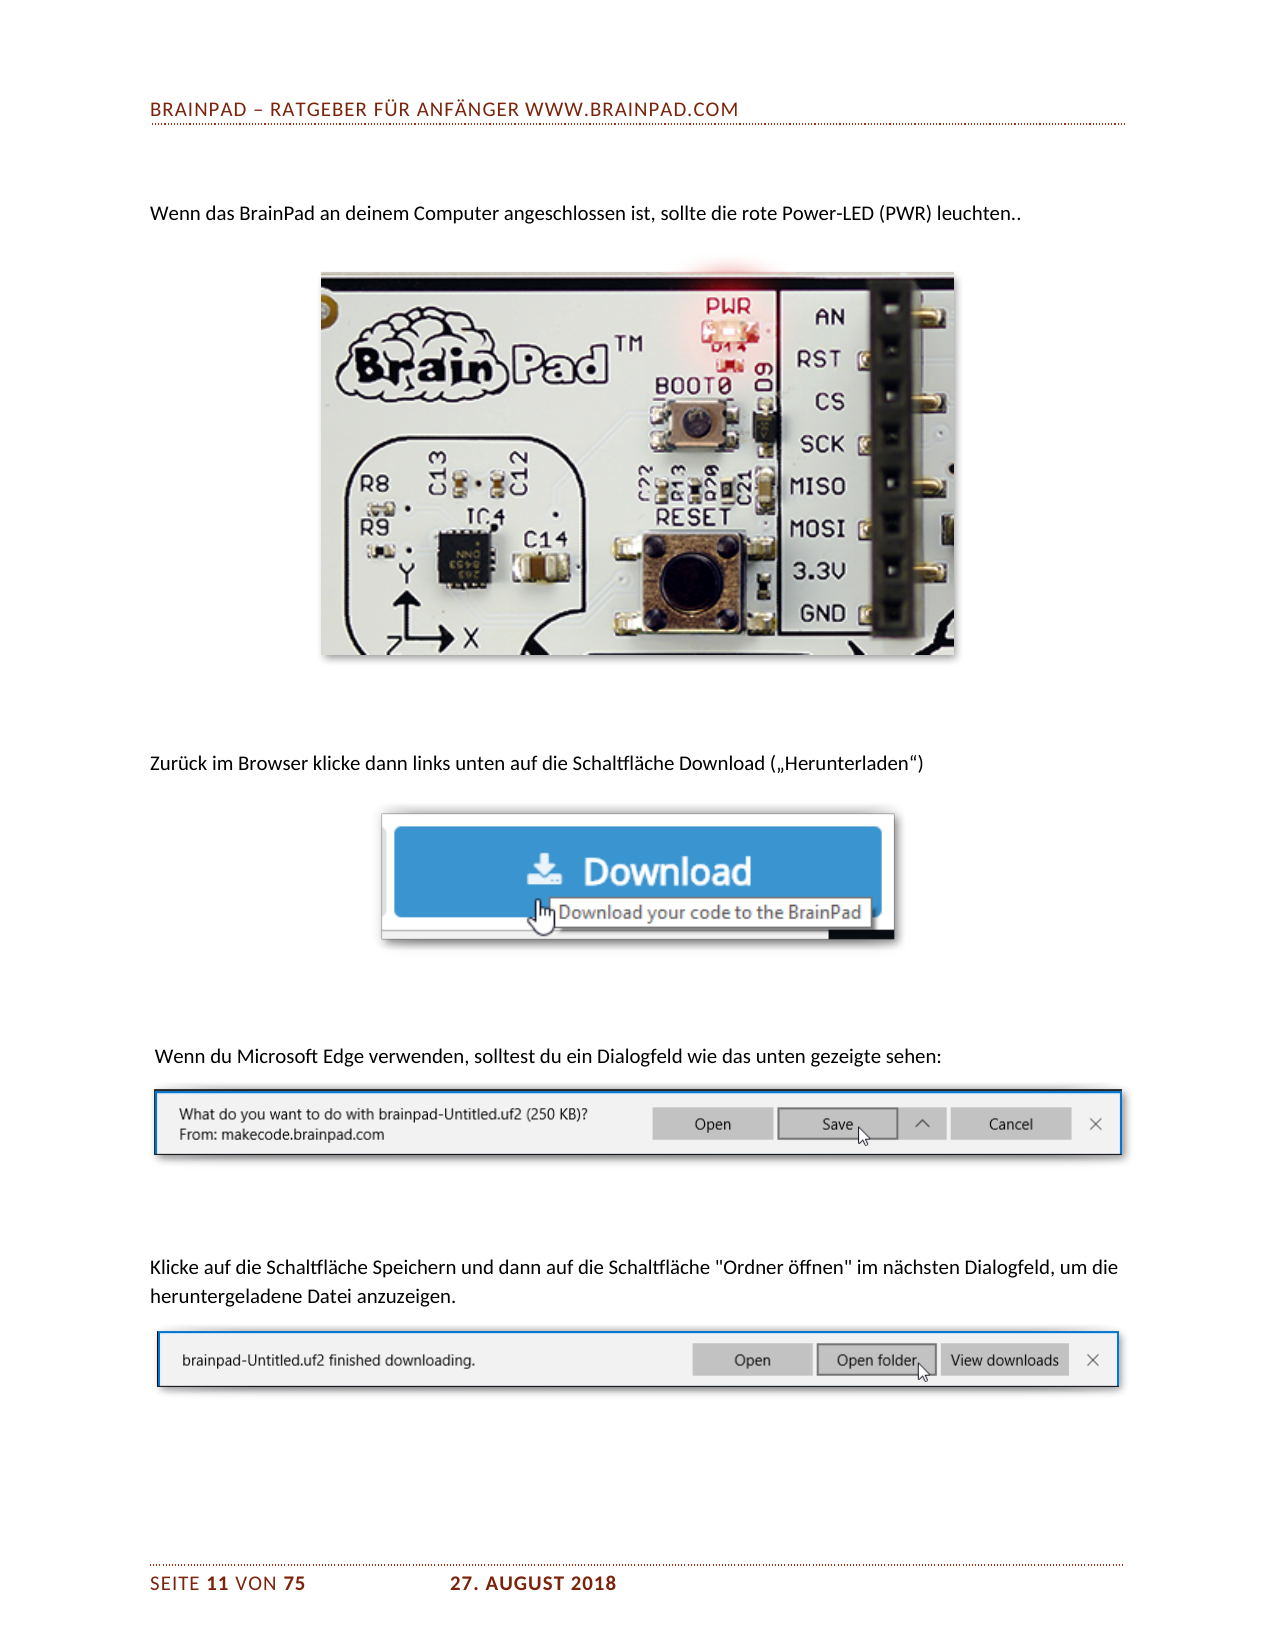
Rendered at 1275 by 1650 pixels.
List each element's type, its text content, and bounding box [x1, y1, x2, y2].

picture [368, 800, 907, 952]
picture [321, 249, 954, 655]
text Wenn du Microsoft Edge verwenden, solltest du ein Dialogfeld wie das unten gezeigte sehen: [150, 1043, 1125, 1068]
text Klicke auf die Schaltfläche Speichern und dann auf die Schaltfläche "Ordner öffnen" im nächsten Dialogfeld, um die heruntergeladene Datei anzuzeigen. [150, 1254, 1125, 1309]
text Wenn das BrainPad an deinem Computer angeschlossen ist, sollte die rote Power-LED (PWR) leuchten.. [150, 200, 1125, 225]
picture [148, 1322, 1127, 1395]
text Zurück im Browser klicke dann links unten auf die Schaltfläche Download („Herunterladen“) [150, 750, 1125, 776]
picture [145, 1080, 1130, 1163]
